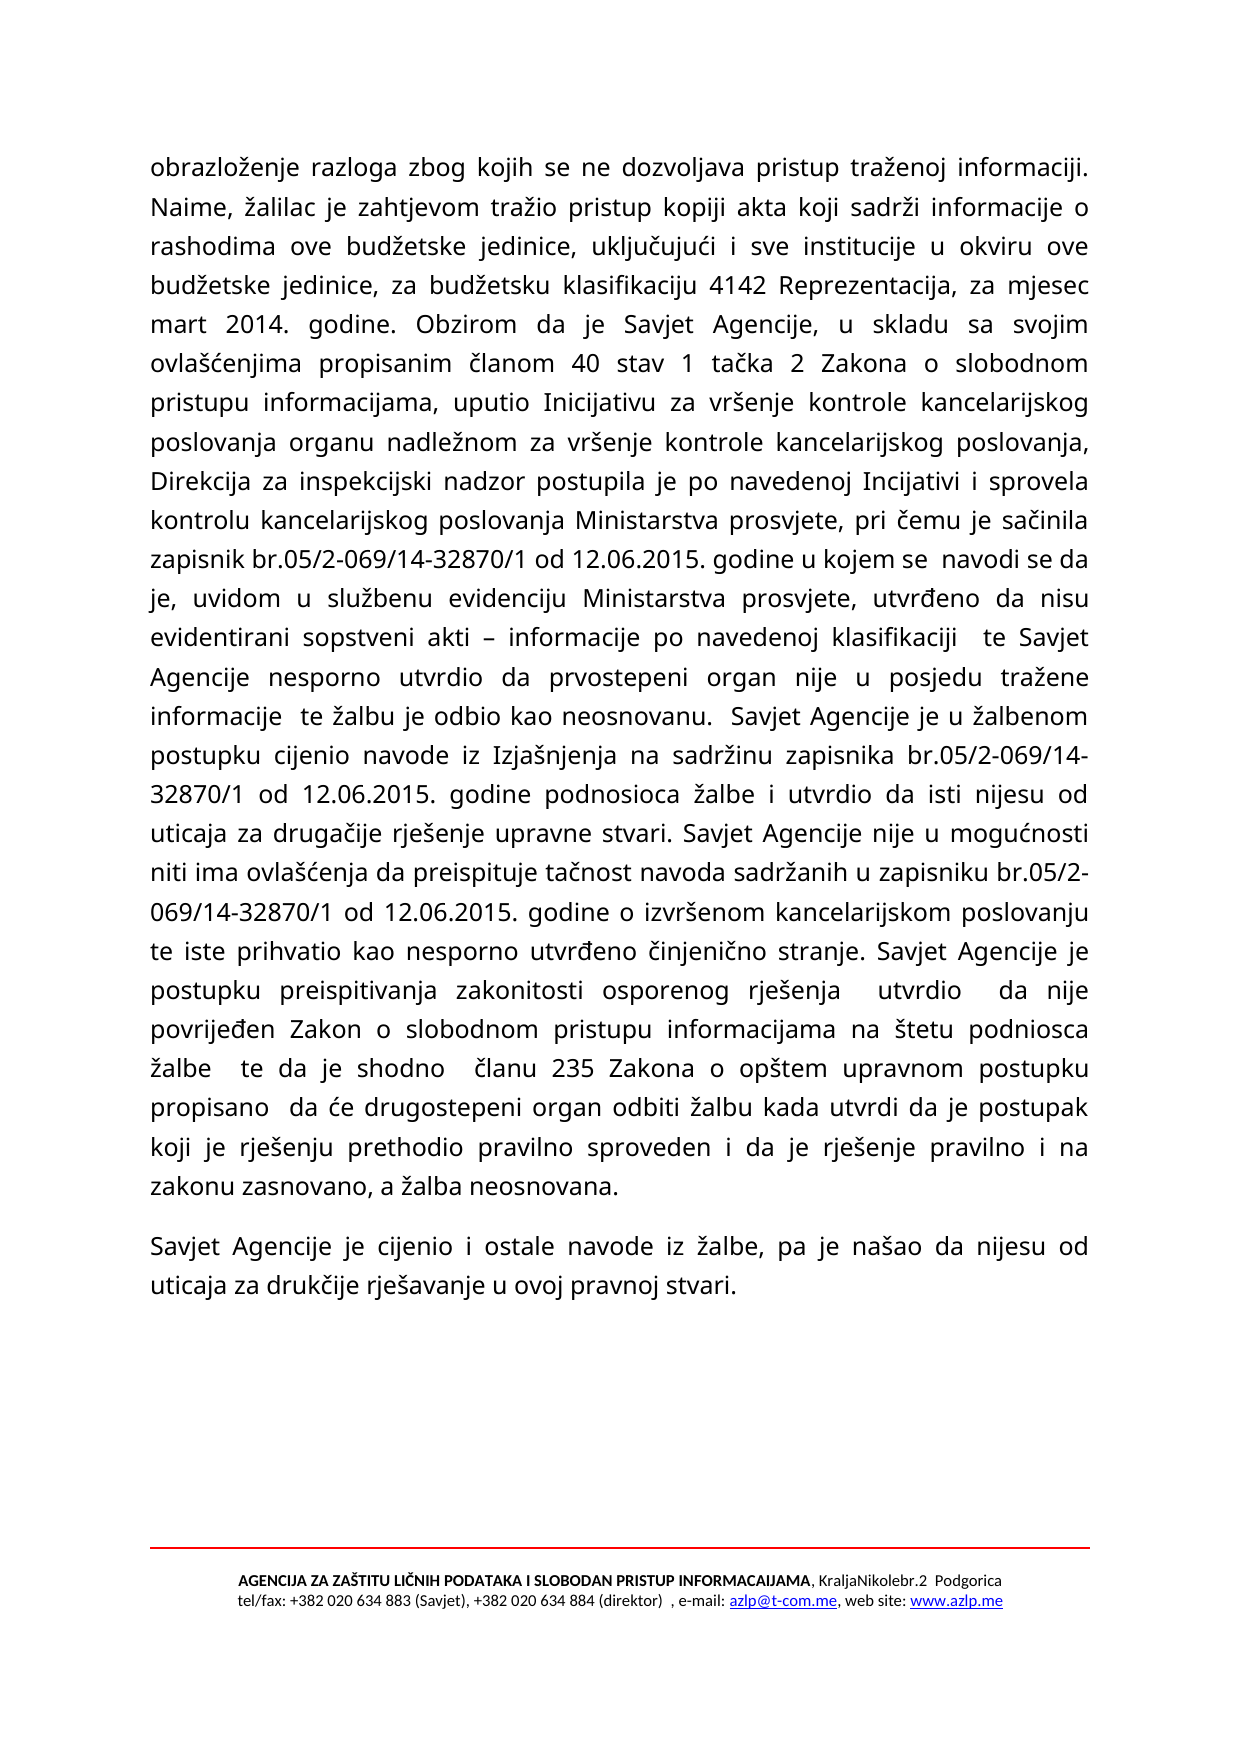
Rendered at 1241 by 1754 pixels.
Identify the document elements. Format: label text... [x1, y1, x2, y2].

text Savjet Agencije je cijenio i ostale navode iz žalbe, pa je našao da nijesu od uticaja za drukčije rješavanje u ovoj pravnoj stvari. [150, 1228, 1090, 1302]
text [150, 150, 1090, 1202]
